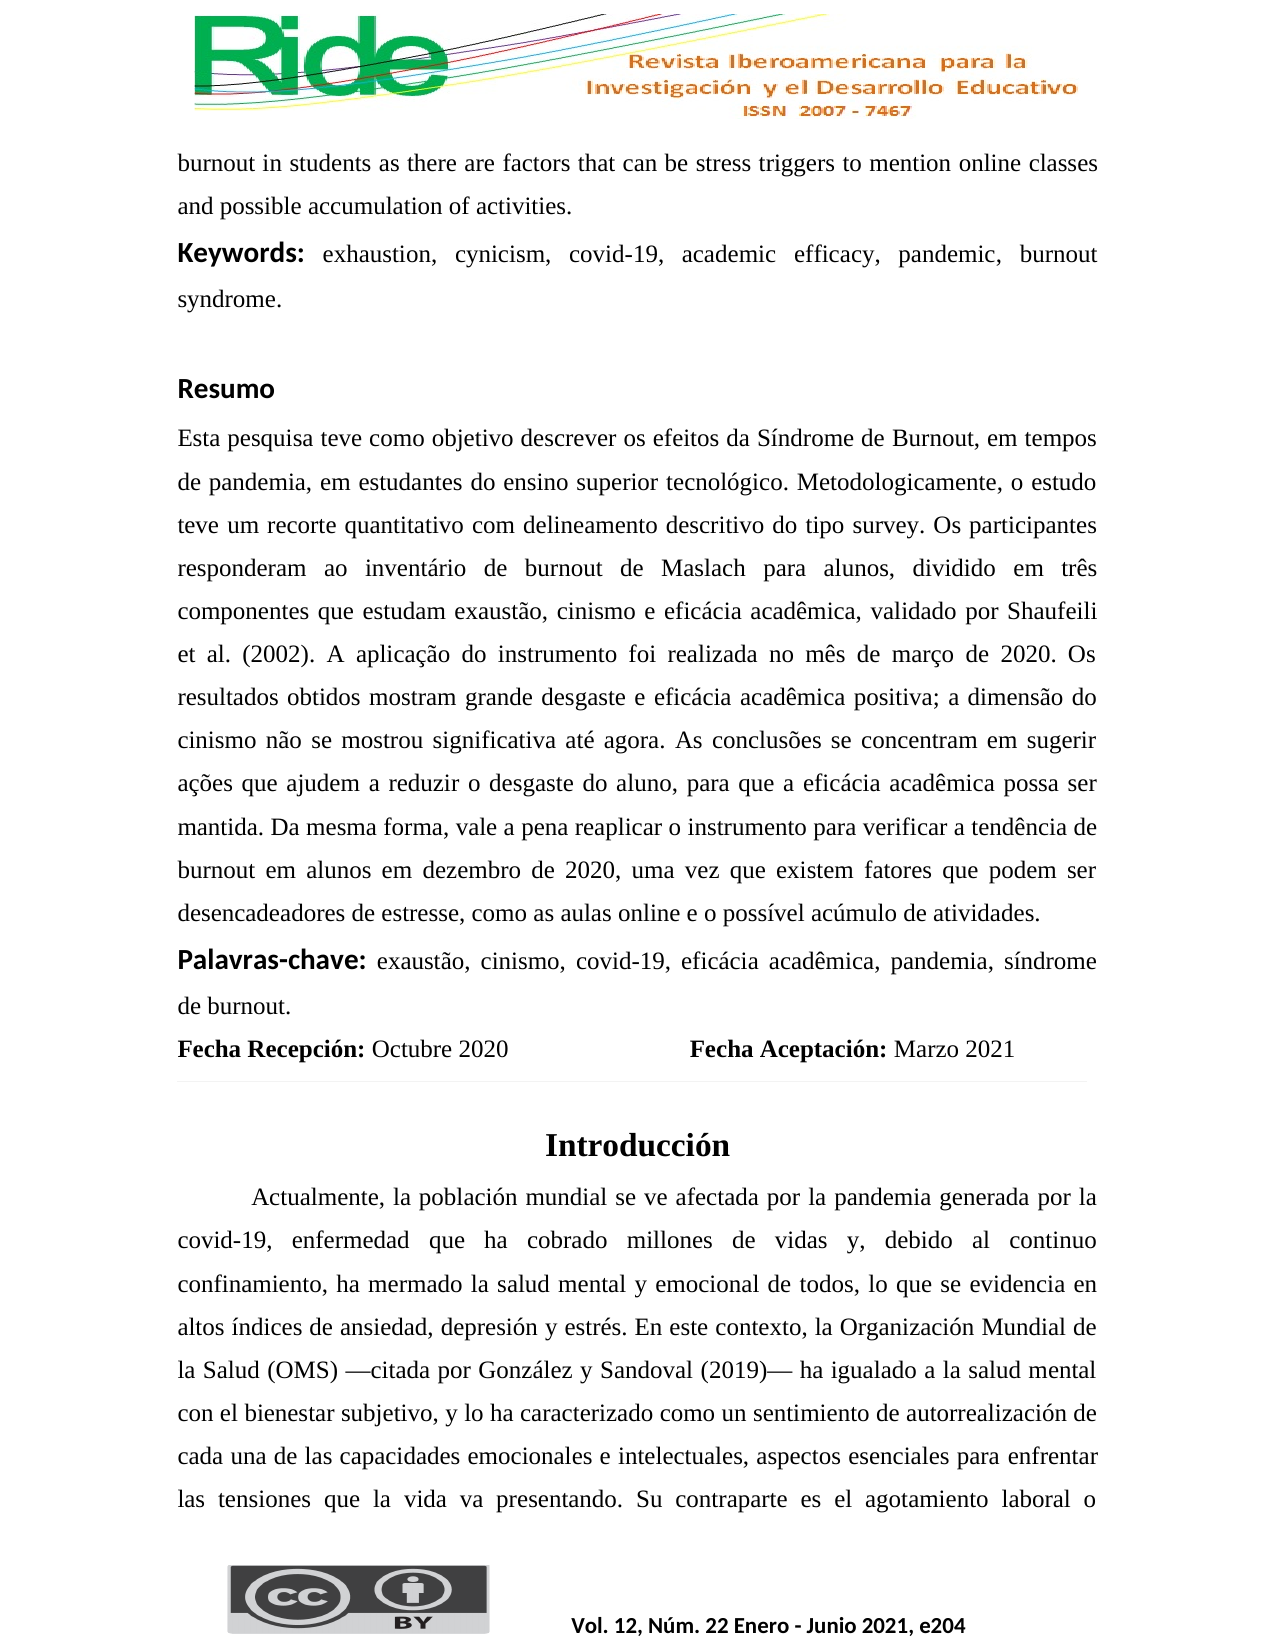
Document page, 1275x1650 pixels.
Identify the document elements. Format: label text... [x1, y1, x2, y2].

text Keywords: exhaustion, cynicism, covid-19, academic efficacy, pandemic, burnout syndrome. [177, 234, 1098, 313]
text Esta pesquisa teve como objetivo descrever os efeitos da Síndrome de Burnout, em tempos de pandemia, em estudantes do ensino superior tecnológico. Metodologicamente, o estudo teve um recorte quantitativo com delineamento descritivo do tipo survey. Os participantes responderam ao inventário de burnout de Maslach para alunos, dividido em três componentes que estudam exaustão, cinismo e eficácia acadêmica, validado por Shaufeili et al. (2002). A aplicação do instrumento foi realizada no mês de março de 2020. Os resultados obtidos mostram grande desgaste e eficácia acadêmica positiva; a dimensão do cinismo não se mostrou significativa até agora. As conclusões se concentram em sugerir ações que ajudem a reduzir o desgaste do aluno, para que a eficácia acadêmica possa ser mantida. Da mesma forma, vale a pena reaplicar o instrumento para verificar a tendência de burnout em alunos em dezembro de 2020, uma vez que existem fatores que podem ser desencadeadores de estresse, como as aulas online e o possível acúmulo de atividades. [177, 423, 1098, 927]
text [177, 148, 1098, 219]
text Fecha Recepción: Octubre 2020 Fecha Aceptación: Marzo 2021 [177, 1034, 1098, 1063]
text Introducción [177, 1125, 1098, 1163]
text Palavras-chave: exaustão, cinismo, covid-19, eficácia acadêmica, pandemia, síndrome de burnout. [177, 941, 1098, 1020]
text Resumo [177, 370, 1098, 406]
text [177, 1182, 1098, 1513]
picture [227, 1565, 490, 1634]
picture [194, 14, 1081, 119]
